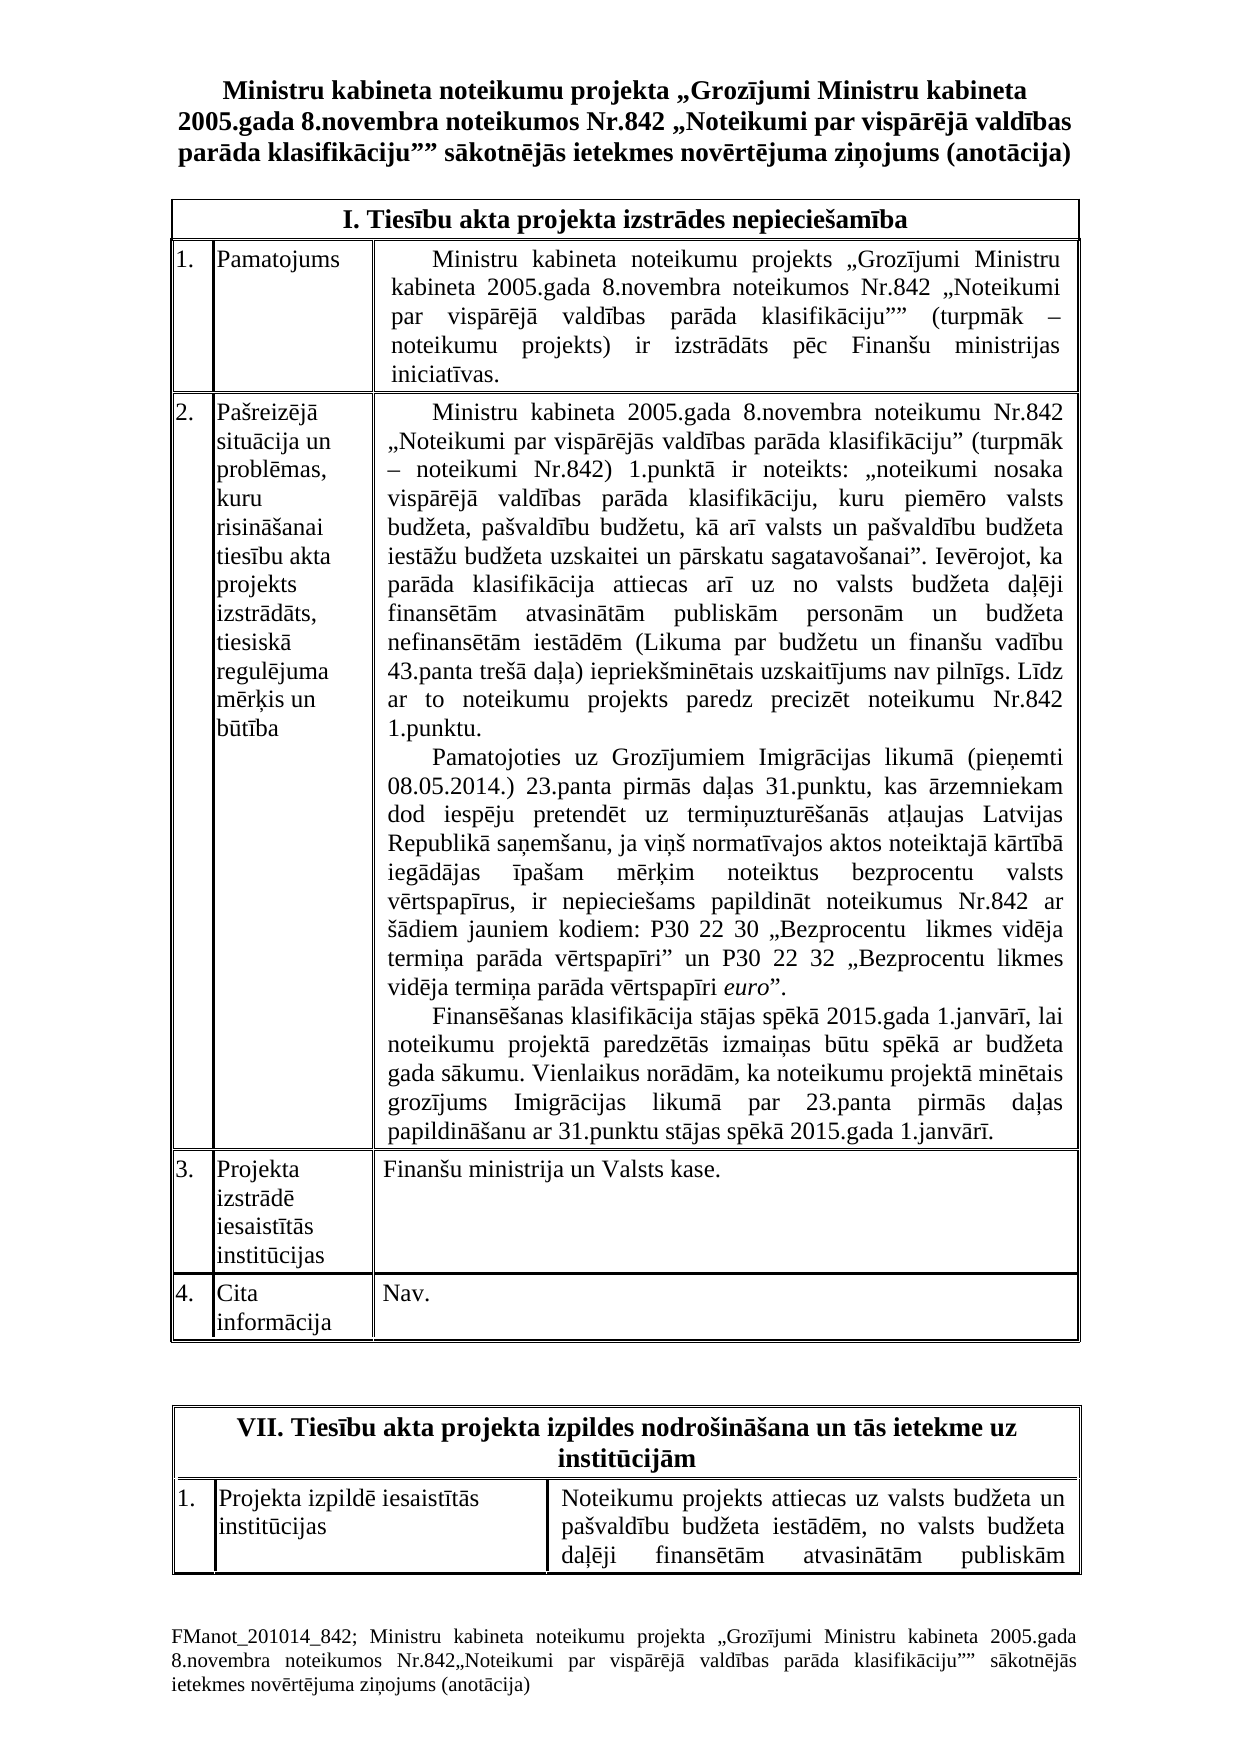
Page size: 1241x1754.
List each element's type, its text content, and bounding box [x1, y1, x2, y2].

table_cell 2. [174, 394, 212, 1148]
table_header I. Tiesību akta projekta izstrādes nepieciešamība [173, 200, 1078, 237]
table_cell Ministru kabineta noteikumu projekts „Grozījumi Ministru kabineta 2005.gada 8.novembra noteikumos Nr.842 „Noteikumi par vispārējā valdības parāda klasifikāciju”” (turpmāk – noteikumu projekts) ir izstrādāts pēc Finanšu ministrijas iniciatīvas. [375, 241, 1077, 391]
table_cell 1. [174, 241, 212, 391]
table_cell Nav. [374, 1275, 1077, 1339]
table_cell Pamatojums [215, 241, 372, 391]
table_header VII. Tiesību akta projekta izpildes nodrošināšana un tās ietekme uz institūcijām [175, 1408, 1079, 1476]
table_cell Finanšu ministrija un Valsts kase. [375, 1151, 1077, 1272]
table_cell Pašreizējā situācija un problēmas, kuru risināšanai tiesību akta projekts izstrādāts, tiesiskā regulējuma mērķis un būtība [215, 394, 372, 1148]
table_cell 1. [175, 1476, 215, 1572]
table_cell 3. [174, 1151, 212, 1272]
table_cell Cita informācija [213, 1275, 373, 1339]
table_cell Ministru kabineta 2005.gada 8.novembra noteikumu Nr.842 „Noteikumi par vispārējās valdības parāda klasifikāciju” (turpmāk – noteikumi Nr.842) 1.punktā ir noteikts: „noteikumi nosaka vispārējā valdības parāda klasifikāciju, kuru piemēro valsts budžeta, pašvaldību budžetu, kā arī valsts un pašvaldību budžeta iestāžu budžeta uzskaitei un pārskatu sagatavošanai”. Ievērojot, ka parāda klasifikācija attiecas arī uz no valsts budžeta daļēji finansētām atvasinātām publiskām personām un budžeta nefinansētām iestādēm (Likuma par budžetu un finanšu vadību 43.panta trešā daļa) iepriekšminētais uzskaitījums nav pilnīgs. Līdz ar to noteikumu projekts paredz precizēt noteikumu Nr.842 1.punktu. Pamatojoties uz Grozījumiem Imigrācijas likumā (pieņemti 08.05.2014.) 23.panta pirmās daļas 31.punktu, kas ārzemniekam dod iespēju pretendēt uz termiņuzturēšanās atļaujas Latvijas Republikā saņemšanu, ja viņš normatīvajos aktos noteiktajā kārtībā iegādājas īpašam mērķim noteiktus bezprocentu valsts vērtspapīrus, ir nepieciešams papildināt noteikumus Nr.842 ar šādiem jauniem kodiem: P30 22 30 „Bezprocentu likmes vidēja termiņa parāda vērtspapīri” un P30 22 32 „Bezprocentu likmes vidēja termiņa parāda vērtspapīri euro”. Finansēšanas klasifikācija stājas spēkā 2015.gada 1.janvārī, lai noteikumu projektā paredzētās izmaiņas būtu spēkā ar budžeta gada sākumu. Vienlaikus norādām, ka noteikumu projektā minētais grozījums Imigrācijas likumā par 23.panta pirmās daļas papildināšanu ar 31.punktu stājas spēkā 2015.gada 1.janvārī. [375, 394, 1077, 1148]
text Ministru kabineta noteikumu projekta „Grozījumi Ministru kabineta 2005.gada 8.novembra noteikumos Nr.842 „Noteikumi par vispārējā valdības parāda klasifikāciju”” sākotnējās ietekmes novērtējuma ziņojums (anotācija) [171, 74, 1078, 167]
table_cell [547, 1476, 1079, 1572]
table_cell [215, 1480, 547, 1572]
table_cell Projekta izstrādē iesaistītās institūcijas [215, 1151, 372, 1272]
table_cell 4. [174, 1275, 213, 1339]
